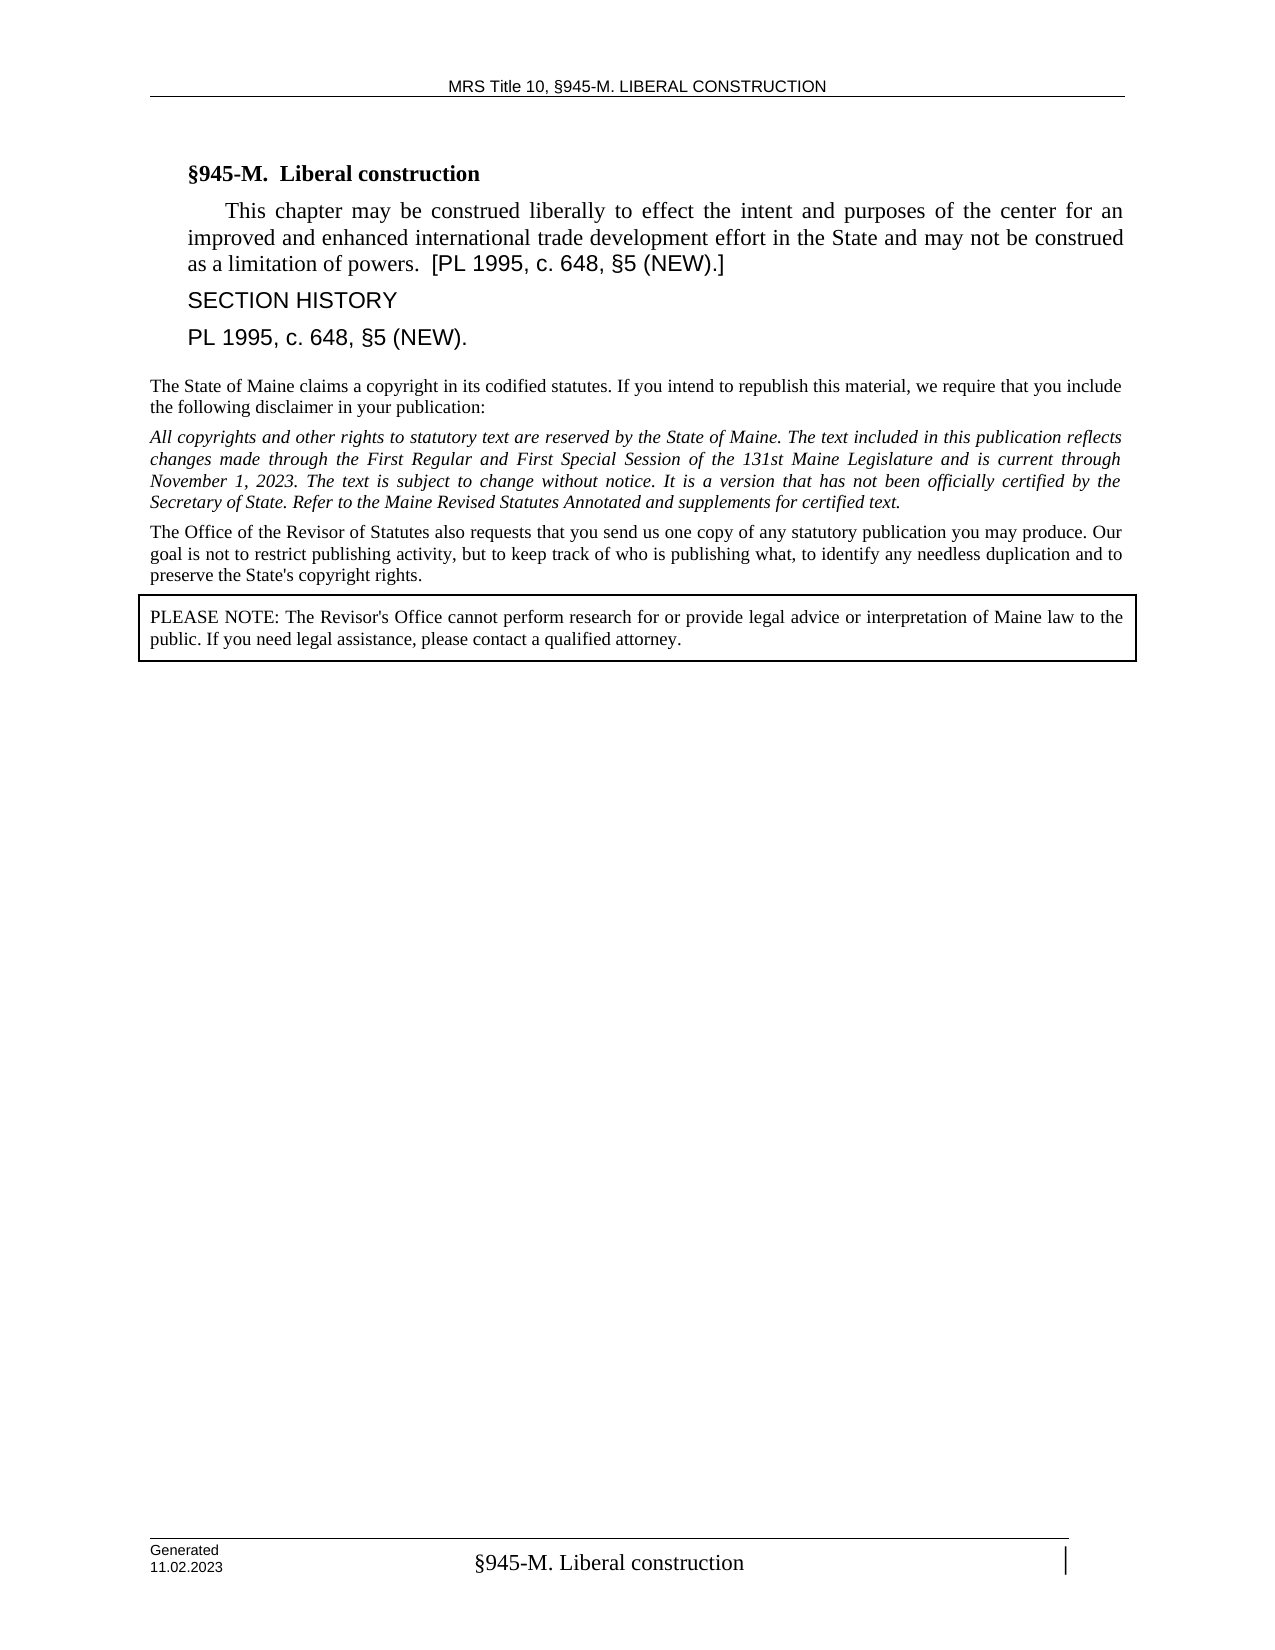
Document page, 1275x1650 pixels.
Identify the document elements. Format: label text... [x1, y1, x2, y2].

text This chapter may be construed liberally to effect the intent and purposes of the center for an improved and enhanced international trade development effort in the State and may not be construed as a limitation of powers. [PL 1995, c. 648, §5 (NEW).] [187, 197, 1125, 276]
text §945-M. Liberal construction [187, 160, 1125, 187]
text The Office of the Revisor of Statutes also requests that you send us one copy of any statutory publication you may produce. Our goal is not to restrict publishing activity, but to keep track of who is publishing what, to identify any needless duplication and to preserve the State's copyright rights. [150, 521, 1125, 586]
text All copyrights and other rights to statutory text are reserved by the State of Maine. The text included in this publication reflects changes made through the First Regular and First Special Session of the 131st Maine Legislature and is current through November 1, 2023 . The text is subject to change without notice. It is a version that has not been officially certified by the Secretary of State. Refer to the Maine Revised Statutes Annotated and supplements for certified text. [150, 426, 1125, 513]
text PL 1995, c. 648, §5 (NEW). [187, 323, 1125, 350]
text PLEASE NOTE: The Revisor's Office cannot perform research for or provide legal advice or interpretation of Maine law to the public. If you need legal assistance, please contact a qualified attorney. [140, 596, 1135, 660]
text The State of Maine claims a copyright in its codified statutes. If you intend to republish this material, we require that you include the following disclaimer in your publication: [150, 375, 1125, 418]
text SECTION HISTORY [187, 287, 1125, 313]
